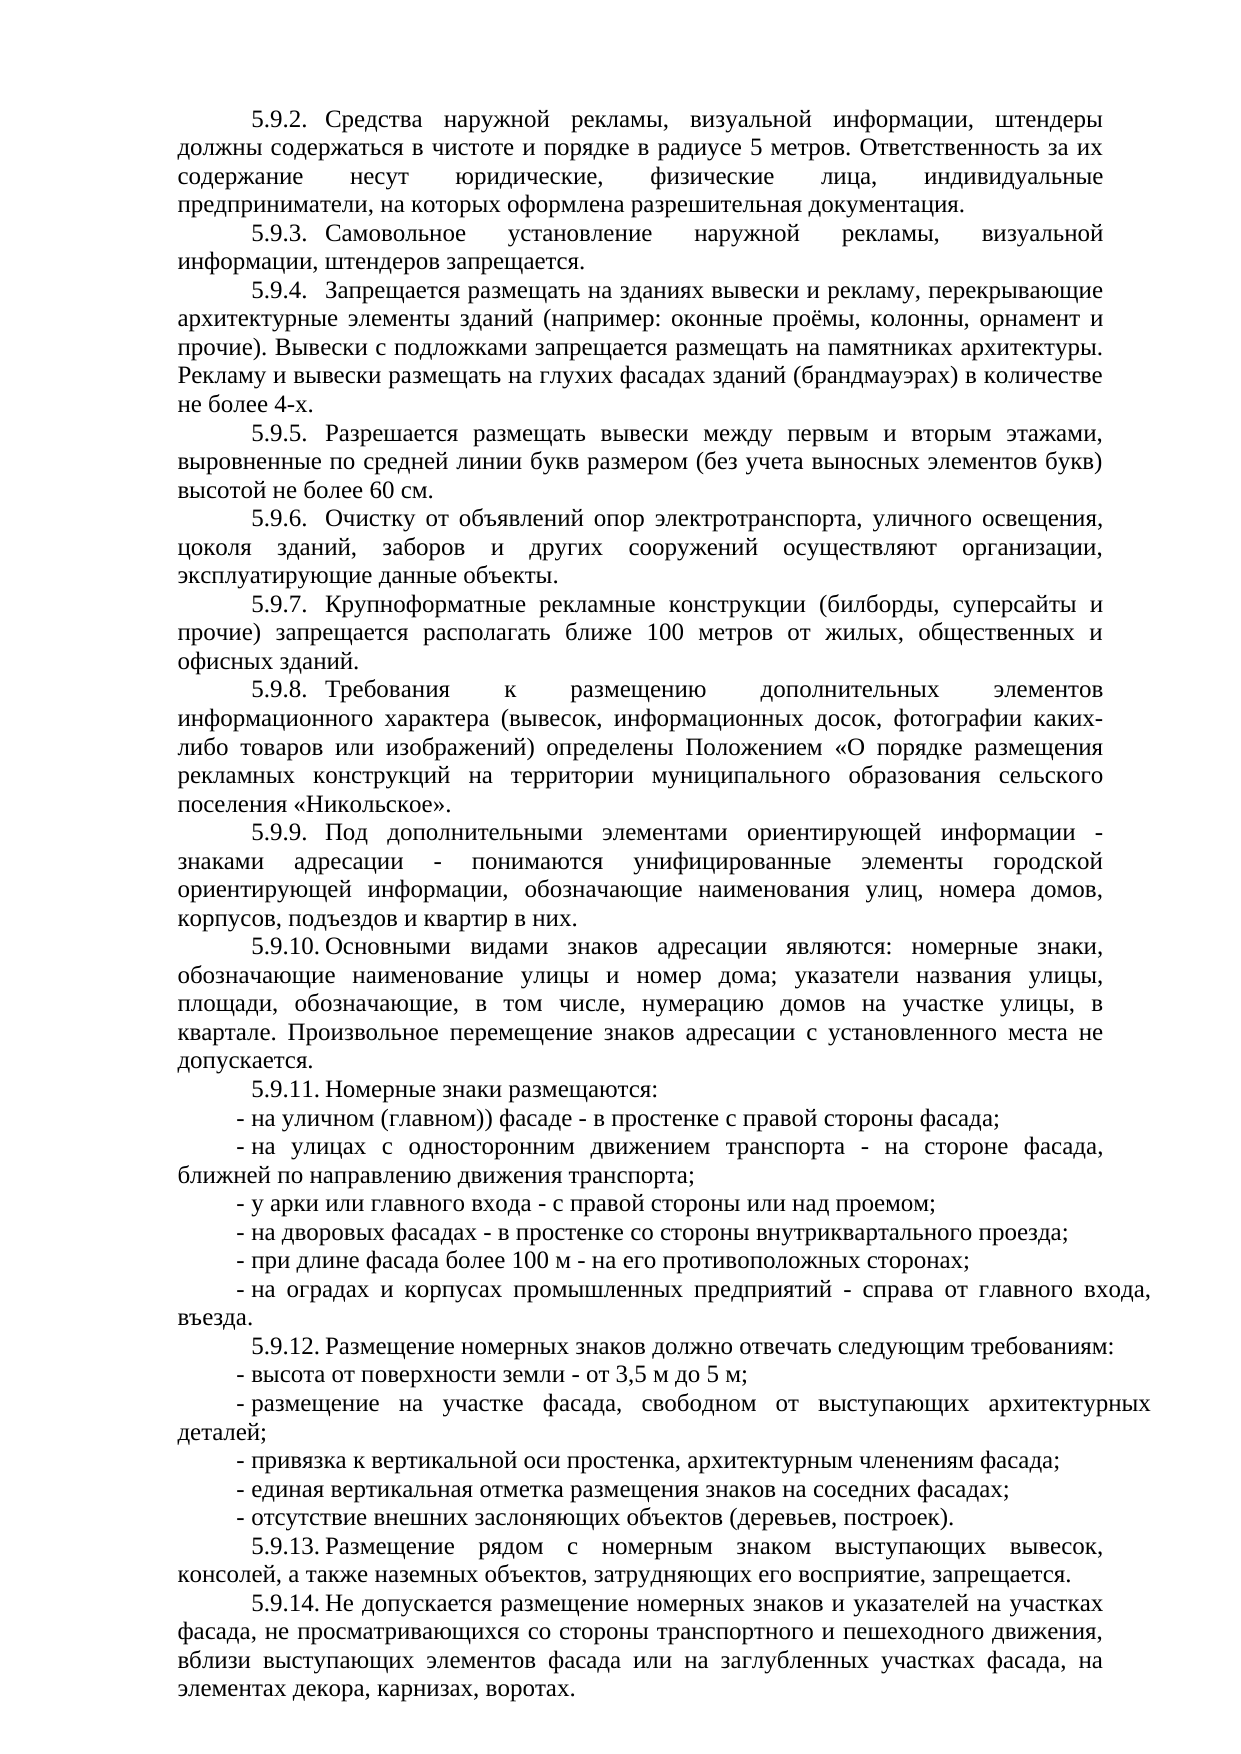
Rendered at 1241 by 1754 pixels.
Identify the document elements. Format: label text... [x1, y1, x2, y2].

list Крупноформатные рекламные конструкции (билборды, суперсайты и прочие) запрещается располагать ближе 100 метров от жилых, общественных и офисных зданий. [177, 589, 1104, 675]
list на дворовых фасадах - в простенке со стороны внутриквартального проезда; [177, 1217, 1152, 1246]
list Самовольное установление наружной рекламы, визуальной информации, штендеров запрещается. [177, 218, 1104, 276]
list Размещение рядом с номерным знаком выступающих вывесок, консолей, а также наземных объектов, затрудняющих его восприятие, запрещается. [177, 1531, 1104, 1588]
list привязка к вертикальной оси простенка, архитектурным членениям фасада; [177, 1446, 1152, 1474]
list при длине фасада более 100 м - на его противоположных сторонах; [177, 1246, 1152, 1274]
list Разрешается размещать вывески между первым и вторым этажами, выровненные по средней линии букв размером (без учета выносных элементов букв) высотой не более 60 см. [177, 418, 1104, 504]
list Средства наружной рекламы, визуальной информации, штендеры должны содержаться в чистоте и порядке в радиусе 5 метров. Ответственность за их содержание несут юридические, физические лица, индивидуальные предприниматели, на которых оформлена разрешительная документация. [177, 104, 1104, 218]
list на оградах и корпусах промышленных предприятий - справа от главного входа, въезда. [177, 1274, 1152, 1332]
list Запрещается размещать на зданиях вывески и рекламу, перекрывающие архитектурные элементы зданий (например: оконные проёмы, колонны, орнамент и прочие). Вывески с подложками запрещается размещать на памятниках архитектуры. Рекламу и вывески размещать на глухих фасадах зданий (брандмауэрах) в количестве не более 4-х. [177, 276, 1104, 418]
list Номерные знаки размещаются: [177, 1075, 1152, 1103]
list Очистку от объявлений опор электротранспорта, уличного освещения, цоколя зданий, заборов и других сооружений осуществляют организации, эксплуатирующие данные объекты. [177, 504, 1104, 589]
list Не допускается размещение номерных знаков и указателей на участках фасада, не просматривающихся со стороны транспортного и пешеходного движения, вблизи выступающих элементов фасада или на заглубленных участках фасада, на элементах декора, карнизах, воротах. [177, 1588, 1104, 1703]
list отсутствие внешних заслоняющих объектов (деревьев, построек). [177, 1503, 1152, 1531]
list размещение на участке фасада, свободном от выступающих архитектурных деталей; [177, 1389, 1152, 1446]
list Размещение номерных знаков должно отвечать следующим требованиям: [177, 1332, 1152, 1360]
list на уличном (главном)) фасаде - в простенке с правой стороны фасада; [177, 1103, 1152, 1132]
list единая вертикальная отметка размещения знаков на соседних фасадах; [177, 1474, 1152, 1503]
list на улицах с односторонним движением транспорта - на стороне фасада, ближней по направлению движения транспорта; [177, 1132, 1104, 1189]
list Требования к размещению дополнительных элементов информационного характера (вывесок, информационных досок, фотографии каких-либо товаров или изображений) определены Положением «О порядке размещения рекламных конструкций на территории муниципального образования сельского поселения «Никольское». [177, 675, 1104, 818]
list высота от поверхности земли - от 3,5 м до 5 м; [177, 1360, 1152, 1389]
list Основными видами знаков адресации являются: номерные знаки, обозначающие наименование улицы и номер дома; указатели названия улицы, площади, обозначающие, в том числе, нумерацию домов на участке улицы, в квартале. Произвольное перемещение знаков адресации с установленного места не допускается. [177, 932, 1104, 1075]
list у арки или главного входа - с правой стороны или над проемом; [177, 1189, 1152, 1217]
list Под дополнительными элементами ориентирующей информации - знаками адресации - понимаются унифицированные элементы городской ориентирующей информации, обозначающие наименования улиц, номера домов, корпусов, подъездов и квартир в них. [177, 818, 1104, 932]
